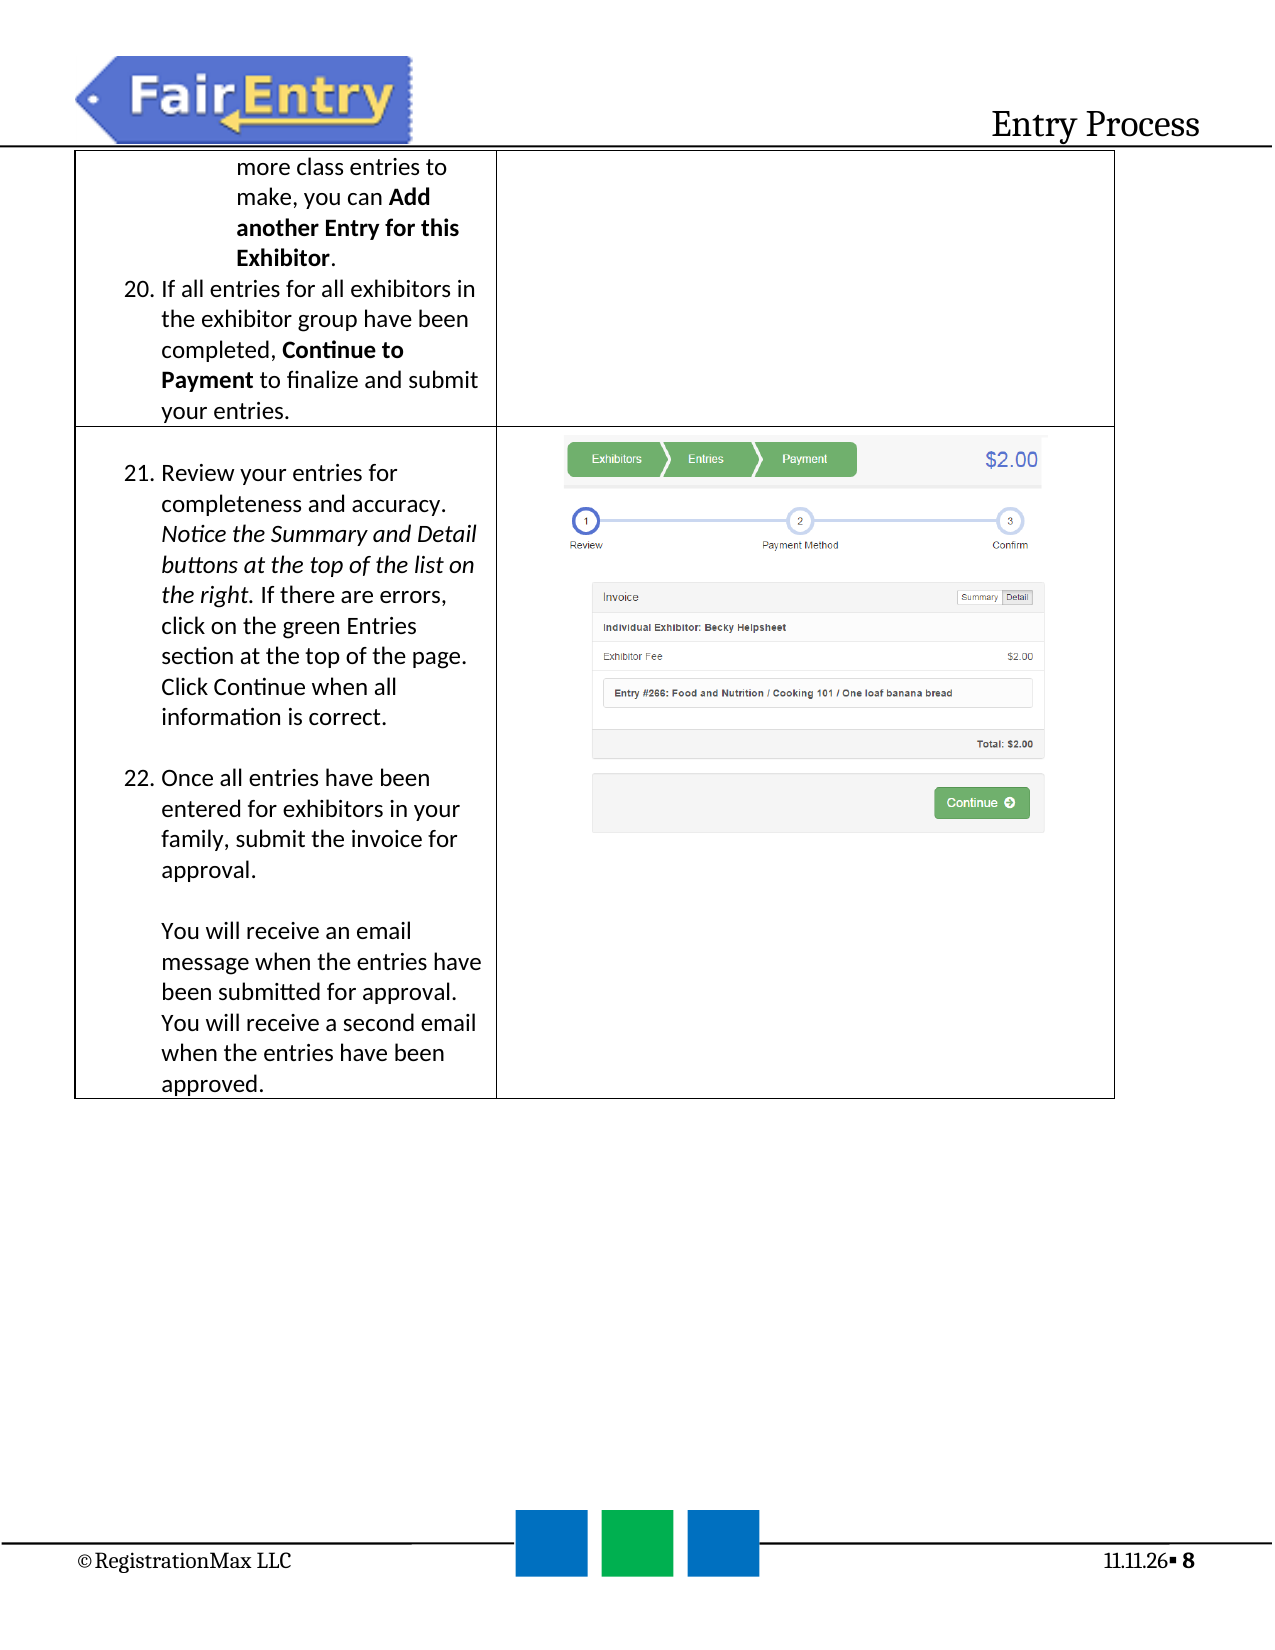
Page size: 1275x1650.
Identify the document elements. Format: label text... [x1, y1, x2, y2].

table_cell Review your entries for completeness and accuracy. Notice the Summary and Detail buttons at the top of the list on the right. If there are errors, click on the green Entries section at the top of the page. Click Continue when all information is correct. Once all entries have been entered for exhibitors in your family, submit the invoice for approval. You will receive an email message when the entries have been submitted for approval. You will receive a second email when the entries have been approved. [76, 427, 496, 1098]
picture [563, 435, 1054, 840]
table_cell [497, 427, 1114, 1098]
table_cell [497, 151, 1114, 426]
picture [75, 56, 413, 144]
